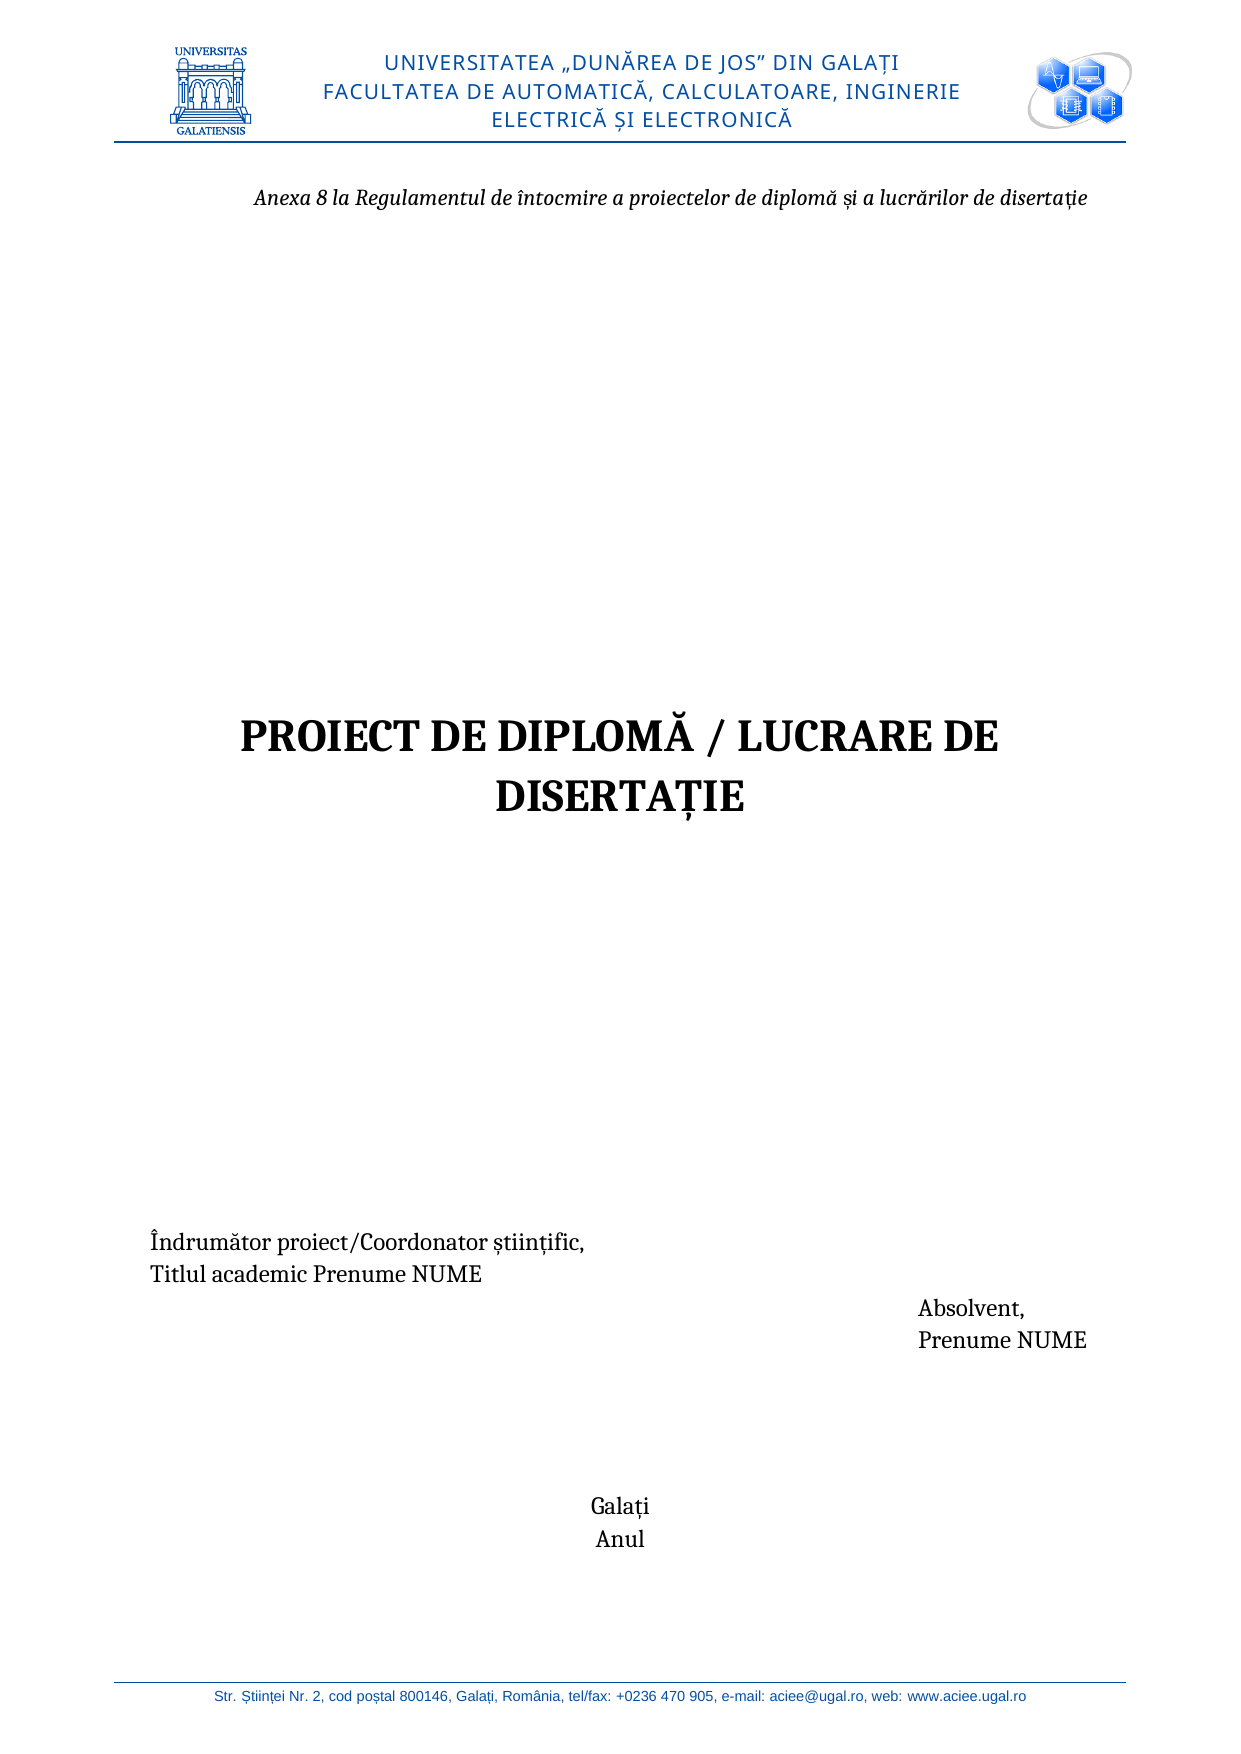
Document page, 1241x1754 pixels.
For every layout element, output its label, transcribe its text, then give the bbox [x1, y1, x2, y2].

text Anul [150, 1524, 1090, 1553]
text Titlul academic Prenume NUME [150, 1260, 1090, 1289]
text Absolvent, [150, 1293, 1090, 1322]
text Anexa 8 la Regulamentul de întocmire a proiectelor de diplomă și a lucrărilor de disertație [150, 184, 1090, 211]
text Îndrumător proiect/Coordonator științific, [150, 1227, 1090, 1256]
text Galați [150, 1492, 1090, 1520]
picture [1023, 48, 1138, 134]
text Prenume NUME [150, 1326, 1090, 1355]
text PROIECT DE DIPLOMĂ / LUCRARE DE DISERTAȚIE [150, 710, 1090, 823]
